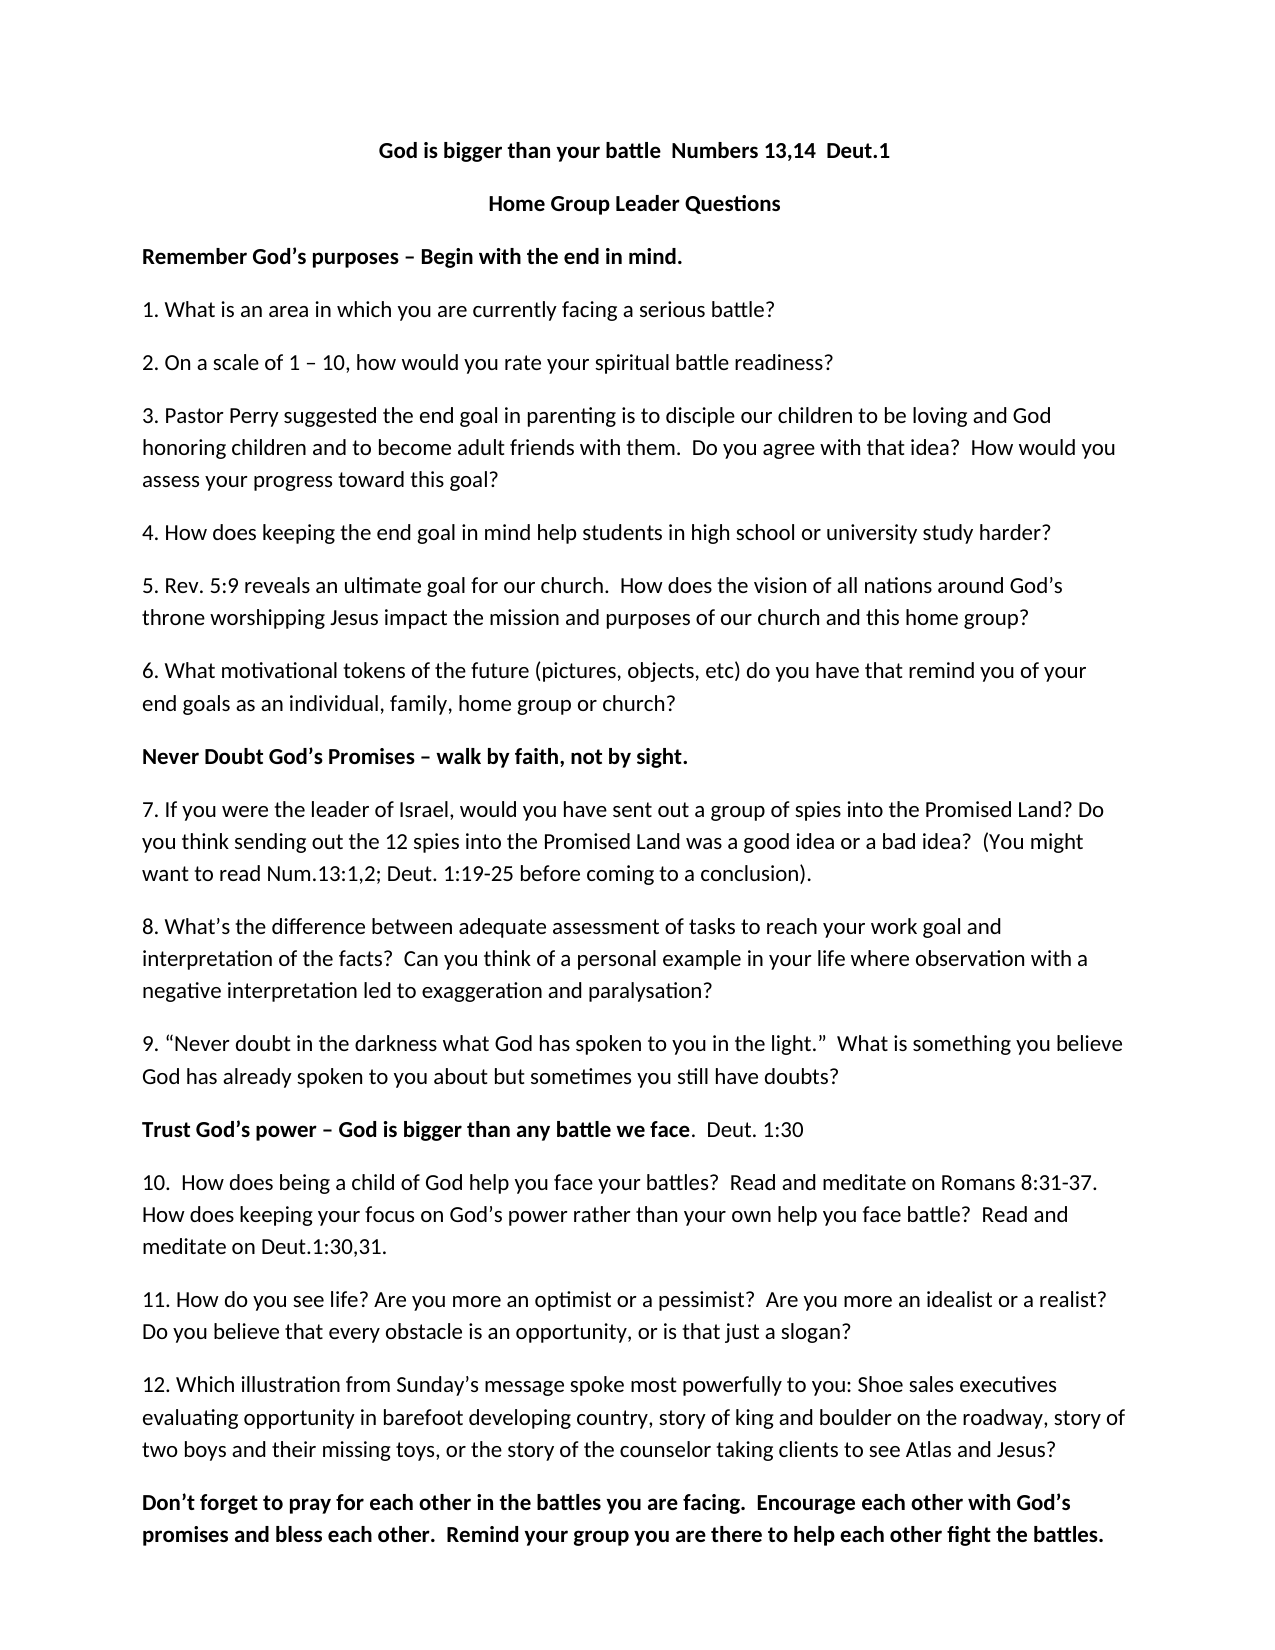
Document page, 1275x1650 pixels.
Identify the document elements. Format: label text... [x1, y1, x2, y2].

text Trust God’s power – God is bigger than any battle we face. Deut. 1:30 [142, 1115, 1127, 1143]
text 12. Which illustration from Sunday’s message spoke most powerfully to you: Shoe sales executives evaluating opportunity in barefoot developing country, story of king and boulder on the roadway, story of two boys and their missing toys, or the story of the counselor taking clients to see Atlas and Jesus? [142, 1370, 1127, 1463]
text 1. What is an area in which you are currently facing a serious battle? [142, 295, 1127, 323]
text 10. How does being a child of God help you face your battles? Read and meditate on Romans 8:31-37. How does keeping your focus on God’s power rather than your own help you face battle? Read and meditate on Deut.1:30,31. [142, 1168, 1127, 1260]
text 4. How does keeping the end goal in mind help students in high school or university study harder? [142, 518, 1127, 546]
text 2. On a scale of 1 – 10, how would you rate your spiritual battle readiness? [142, 348, 1127, 376]
text Remember God’s purposes – Begin with the end in mind. [142, 242, 1127, 270]
text God is bigger than your battle Numbers 13,14 Deut.1 [142, 136, 1127, 164]
text 3. Pastor Perry suggested the end goal in parenting is to disciple our children to be loving and God honoring children and to become adult friends with them. Do you agree with that idea? How would you assess your progress toward this goal? [142, 401, 1127, 493]
text 5. Rev. 5:9 reveals an ultimate goal for our church. How does the vision of all nations around God’s throne worshipping Jesus impact the mission and purposes of our church and this home group? [142, 571, 1127, 632]
text 9. “Never doubt in the darkness what God has spoken to you in the light.” What is something you believe God has already spoken to you about but sometimes you still have doubts? [142, 1029, 1127, 1090]
text Home Group Leader Questions [142, 189, 1127, 217]
text 11. How do you see life? Are you more an optimist or a pessimist? Are you more an idealist or a realist? Do you believe that every obstacle is an opportunity, or is that just a slogan? [142, 1285, 1127, 1345]
text Never Doubt God’s Promises – walk by faith, not by sight. [142, 742, 1127, 770]
text 7. If you were the leader of Israel, would you have sent out a group of spies into the Promised Land? Do you think sending out the 12 spies into the Promised Land was a good idea or a bad idea? (You might want to read Num.13:1,2; Deut. 1:19-25 before coming to a conclusion). [142, 795, 1127, 887]
text 8. What’s the difference between adequate assessment of tasks to reach your work goal and interpretation of the facts? Can you think of a personal example in your life where observation with a negative interpretation led to exaggeration and paralysation? [142, 912, 1127, 1004]
text Don’t forget to pray for each other in the battles you are facing. Encourage each other with God’s promises and bless each other. Remind your group you are there to help each other fight the battles. [142, 1488, 1127, 1548]
text 6. What motivational tokens of the future (pictures, objects, etc) do you have that remind you of your end goals as an individual, family, home group or church? [142, 657, 1127, 717]
